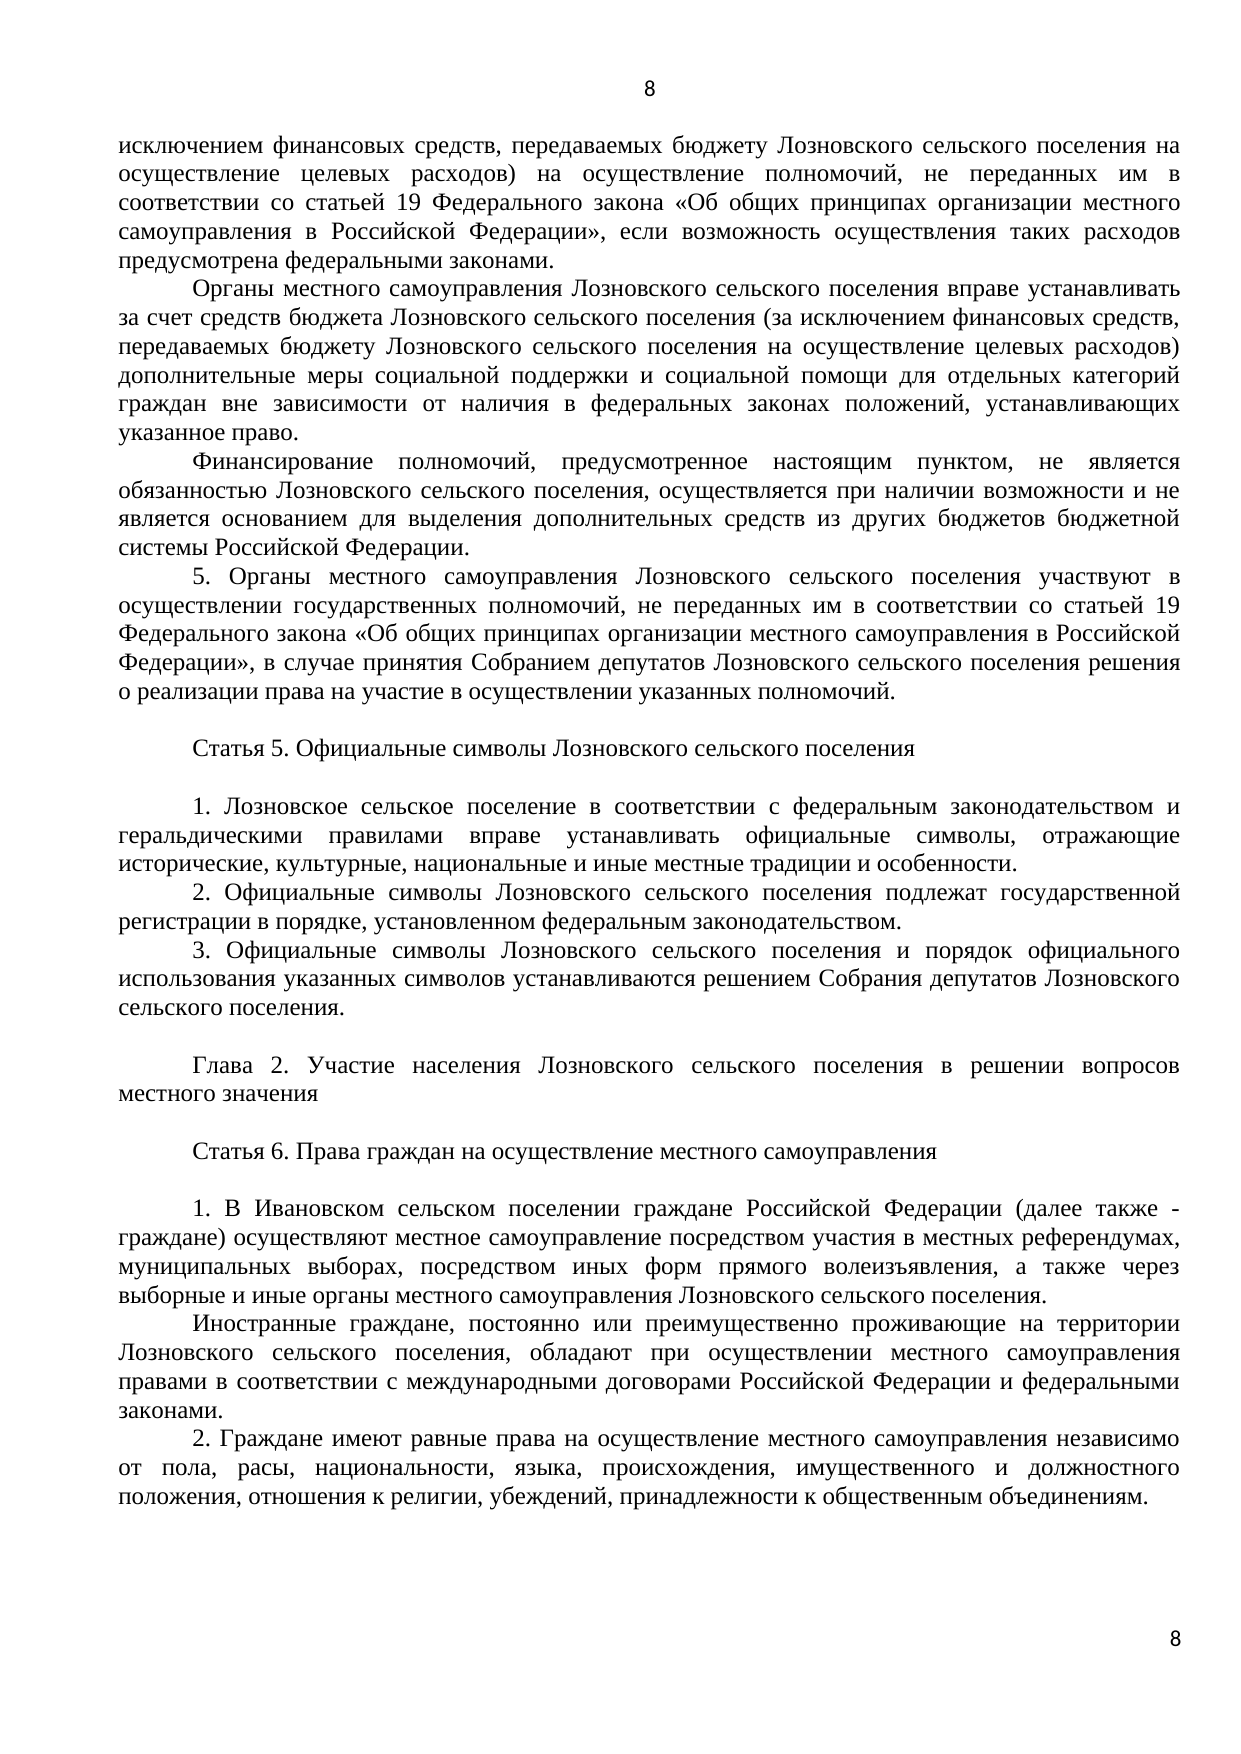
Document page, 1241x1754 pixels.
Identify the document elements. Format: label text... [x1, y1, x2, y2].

text 1. В Ивановском сельском поселении граждане Российской Федерации (далее также - граждане) осуществляют местное самоуправление посредством участия в местных референдумах, муниципальных выборах, посредством иных форм прямого волеизъявления, а также через выборные и иные органы местного самоуправления Лозновского сельского поселения. [118, 1193, 1181, 1308]
text Статья 5. Официальные символы Лозновского сельского поселения [118, 733, 1181, 762]
text 2. Официальные символы Лозновского сельского поселения подлежат государственной регистрации в порядке, установленном федеральным законодательством. [118, 877, 1181, 935]
text 5. Органы местного самоуправления Лозновского сельского поселения участвуют в осуществлении государственных полномочий, не переданных им в соответствии со статьей 19 Федерального закона «Об общих принципах организации местного самоуправления в Российской Федерации», в случае принятия Собранием депутатов Лозновского сельского поселения решения о реализации права на участие в осуществлении указанных полномочий. [118, 561, 1181, 705]
text Иностранные граждане, постоянно или преимущественно проживающие на территории Лозновского сельского поселения, обладают при осуществлении местного самоуправления правами в соответствии с международными договорами Российской Федерации и федеральными законами. [118, 1308, 1181, 1423]
text Глава 2. Участие населения Лозновского сельского поселения в решении вопросов местного значения [118, 1050, 1181, 1107]
text 3. Официальные символы Лозновского сельского поселения и порядок официального использования указанных символов устанавливаются решением Собрания депутатов Лозновского сельского поселения. [118, 935, 1181, 1021]
text Финансирование полномочий, предусмотренное настоящим пунктом, не является обязанностью Лозновского сельского поселения, осуществляется при наличии возможности и не является основанием для выделения дополнительных средств из других бюджетов бюджетной системы Российской Федерации. [118, 446, 1181, 561]
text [118, 130, 1181, 273]
text 1. Лозновское сельское поселение в соответствии с федеральным законодательством и геральдическими правилами вправе устанавливать официальные символы, отражающие исторические, культурные, национальные и иные местные традиции и особенности. [118, 791, 1181, 877]
text 2. Граждане имеют равные права на осуществление местного самоуправления независимо от пола, расы, национальности, языка, происхождения, имущественного и должностного положения, отношения к религии, убеждений, принадлежности к общественным объединениям. [118, 1423, 1181, 1510]
text Статья 6. Права граждан на осуществление местного самоуправления [118, 1136, 1181, 1165]
text Органы местного самоуправления Лозновского сельского поселения вправе устанавливать за счет средств бюджета Лозновского сельского поселения (за исключением финансовых средств, передаваемых бюджету Лозновского сельского поселения на осуществление целевых расходов) дополнительные меры социальной поддержки и социальной помощи для отдельных категорий граждан вне зависимости от наличия в федеральных законах положений, устанавливающих указанное право. [118, 273, 1181, 446]
